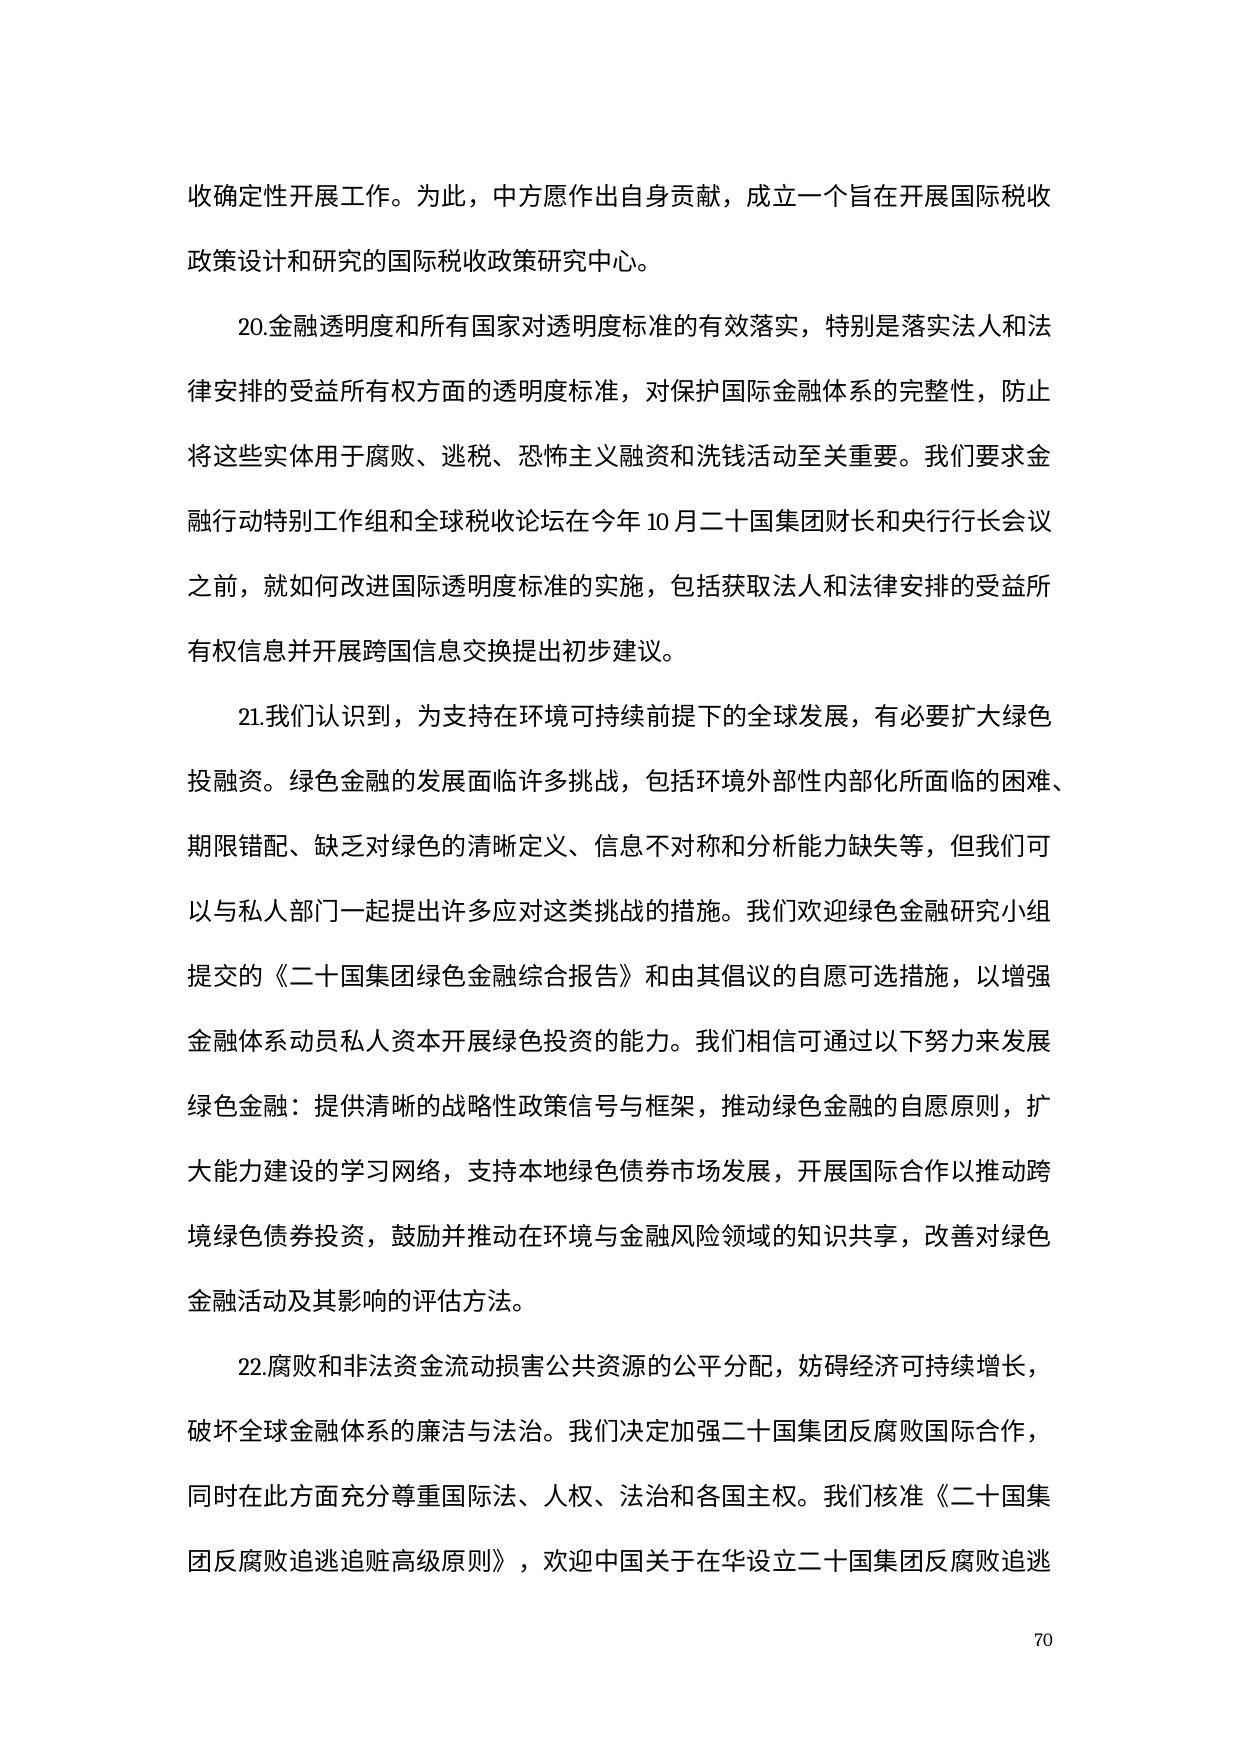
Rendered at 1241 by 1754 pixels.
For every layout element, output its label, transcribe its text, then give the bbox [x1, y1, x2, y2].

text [187, 162, 1053, 292]
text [187, 1332, 1053, 1592]
text 20.金融透明度和所有国家对透明度标准的有效落实，特别是落实法人和法律安排的受益所有权方面的透明度标准，对保护国际金融体系的完整性，防止将这些实体用于腐败、逃税、恐怖主义融资和洗钱活动至关重要。我们要求金融行动特别工作组和全球税收论坛在今年10月二十国集团财长和央行行长会议之前，就如何改进国际透明度标准的实施，包括获取法人和法律安排的受益所有权信息并开展跨国信息交换提出初步建议。 [187, 292, 1053, 682]
text 21.我们认识到，为支持在环境可持续前提下的全球发展，有必要扩大绿色投融资。绿色金融的发展面临许多挑战，包括环境外部性内部化所面临的困难、期限错配、缺乏对绿色的清晰定义、信息不对称和分析能力缺失等，但我们可以与私人部门一起提出许多应对这类挑战的措施。我们欢迎绿色金融研究小组提交的《二十国集团绿色金融综合报告》和由其倡议的自愿可选措施，以增强金融体系动员私人资本开展绿色投资的能力。我们相信可通过以下努力来发展绿色金融：提供清晰的战略性政策信号与框架，推动绿色金融的自愿原则，扩大能力建设的学习网络，支持本地绿色债券市场发展，开展国际合作以推动跨境绿色债券投资，鼓励并推动在环境与金融风险领域的知识共享，改善对绿色金融活动及其影响的评估方法。 [187, 682, 1053, 1332]
